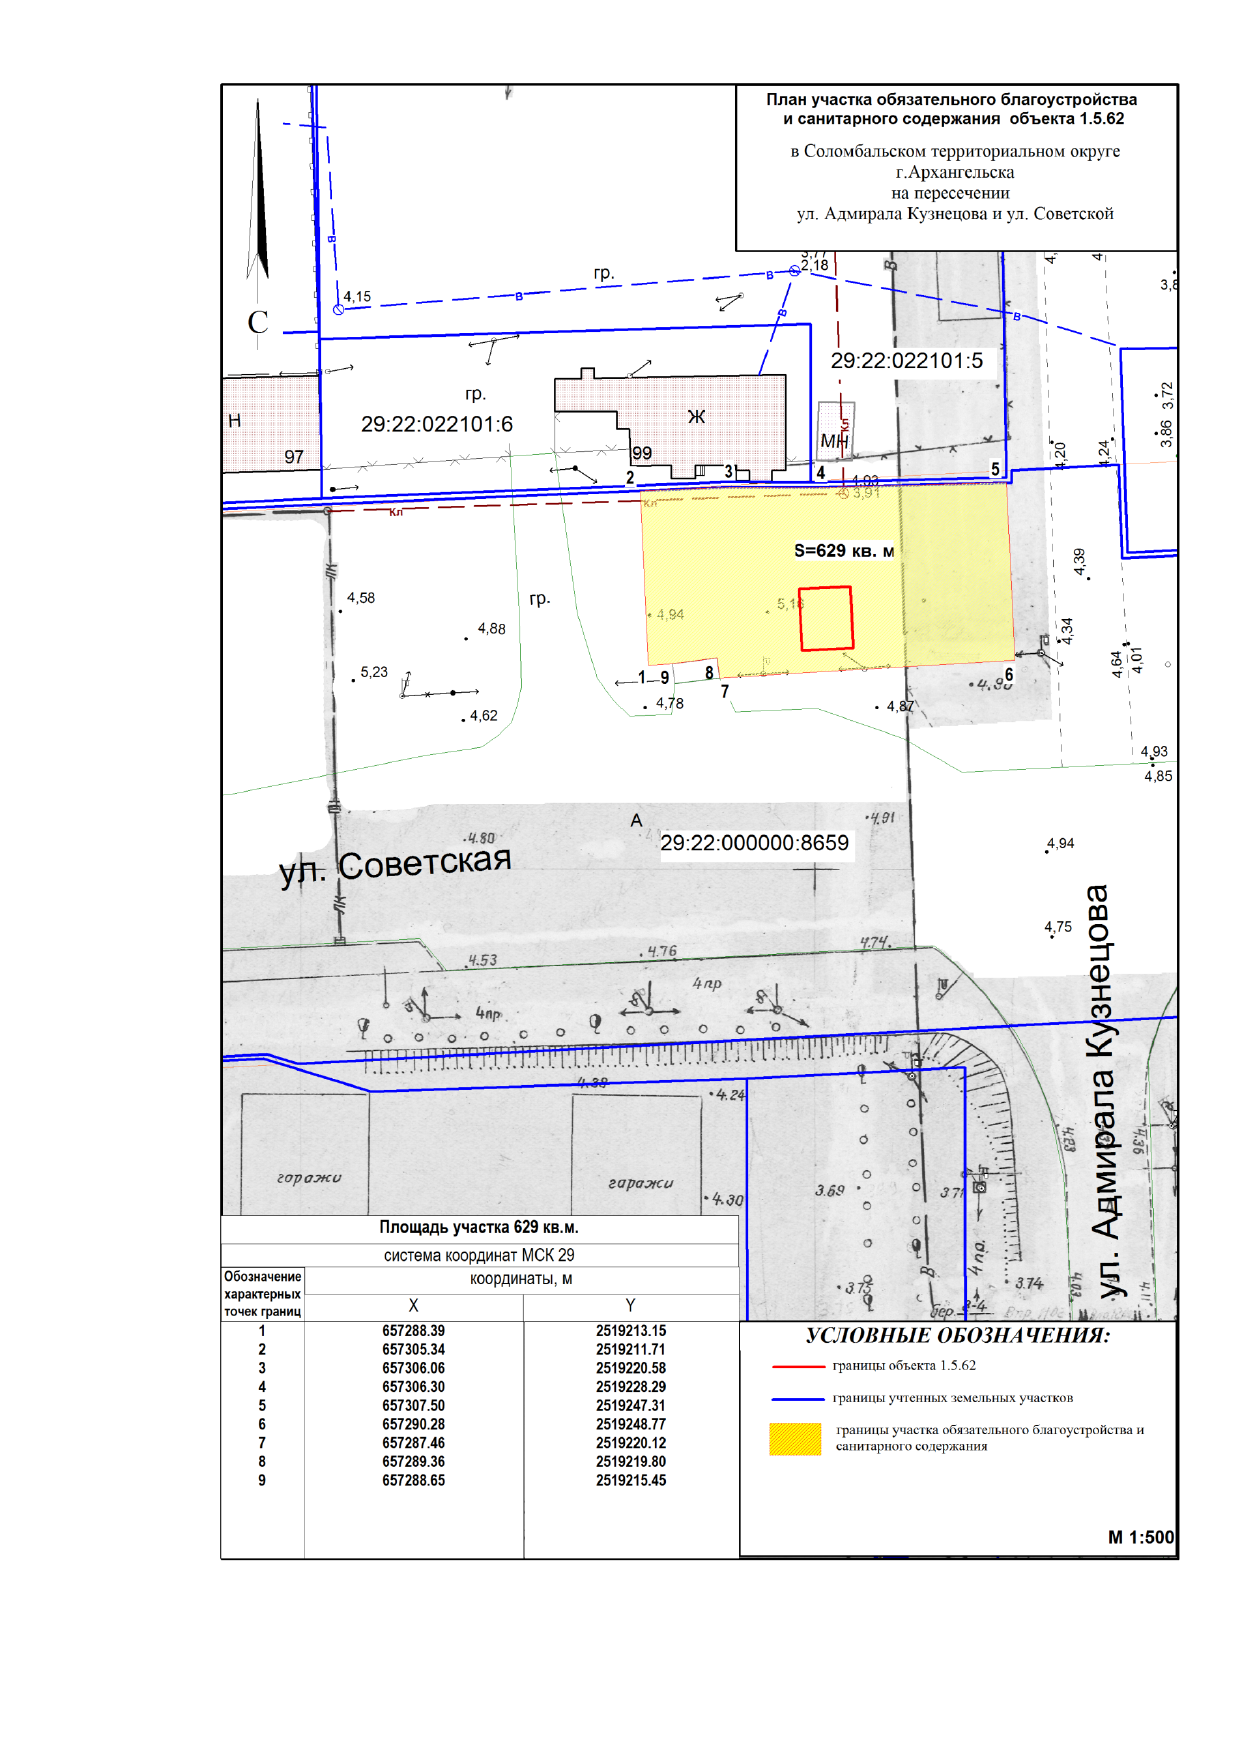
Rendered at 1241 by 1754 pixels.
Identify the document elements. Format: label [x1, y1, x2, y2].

picture [118, 59, 1197, 1584]
